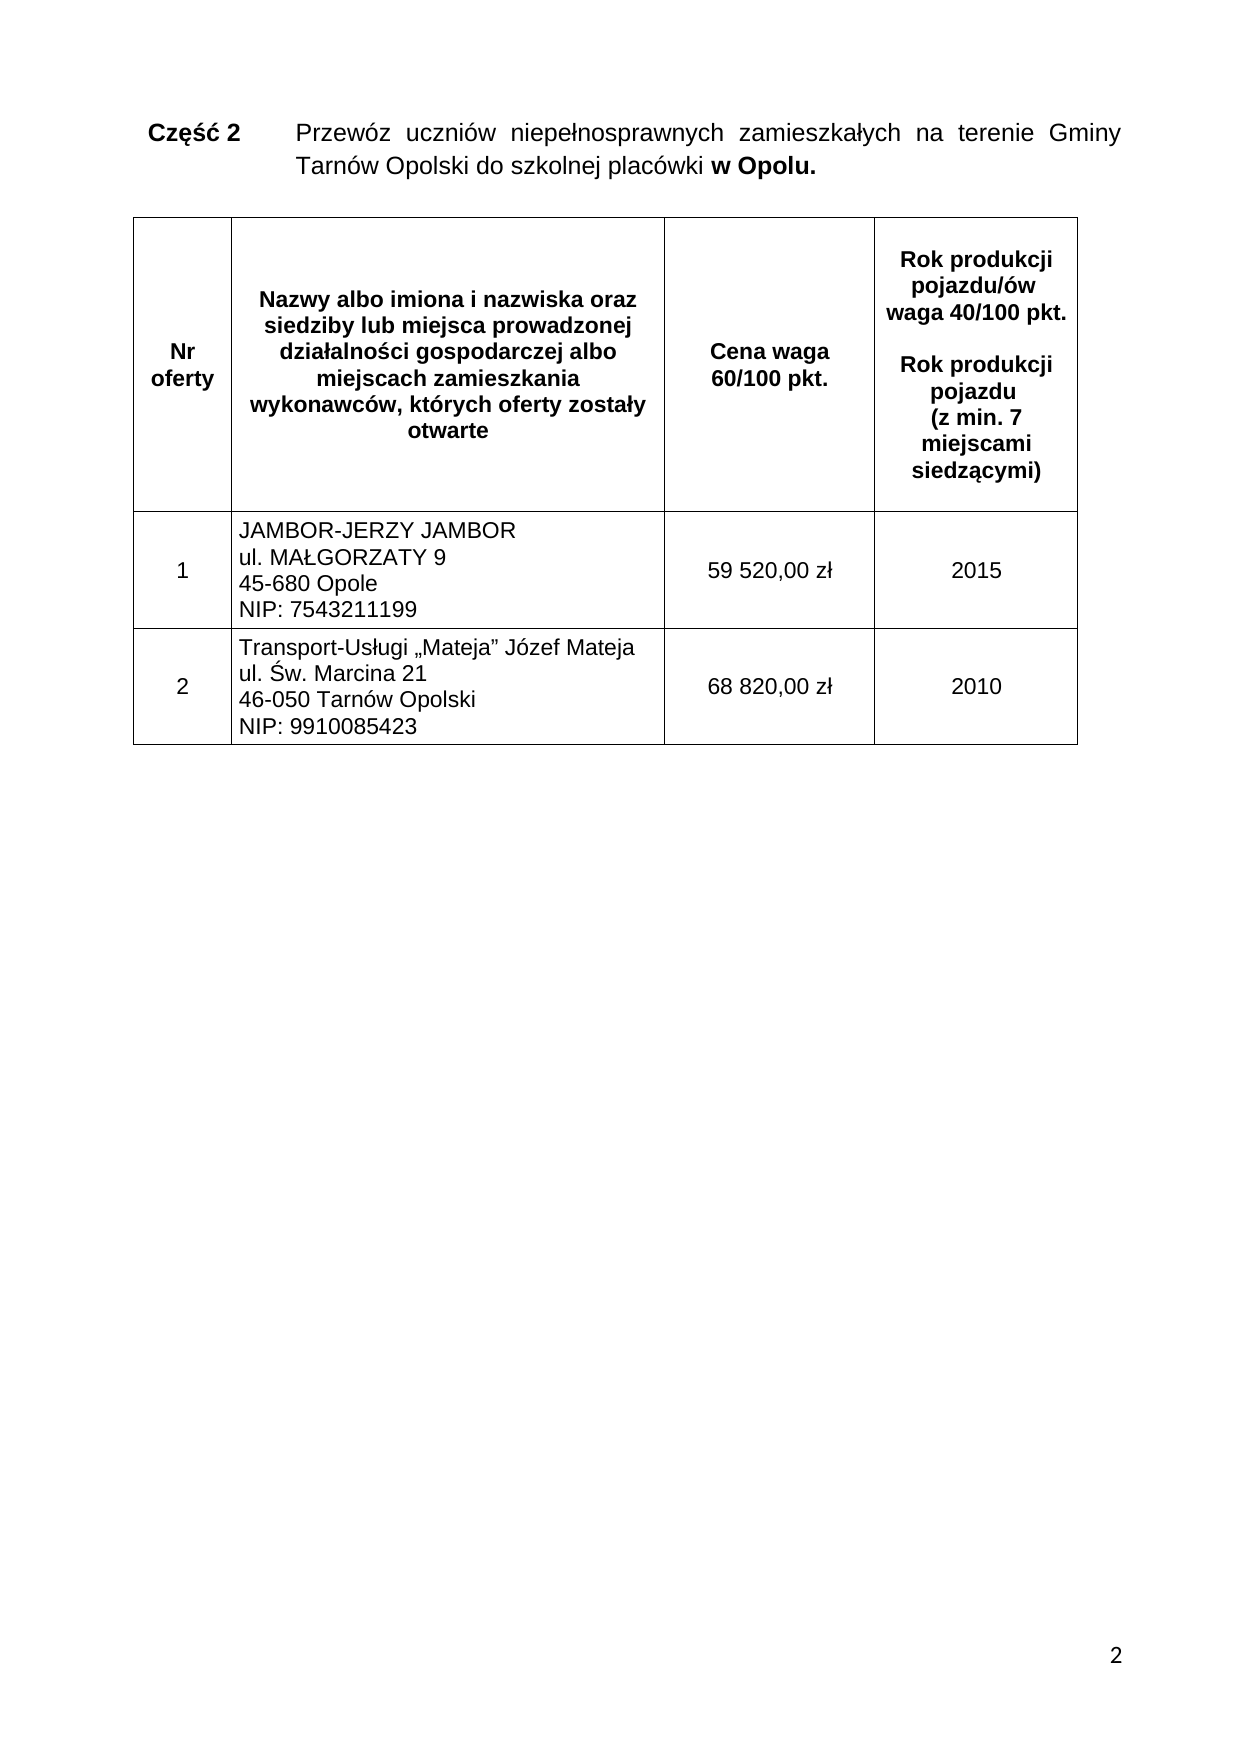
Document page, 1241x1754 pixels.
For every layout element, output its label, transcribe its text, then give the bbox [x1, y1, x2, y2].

table_cell 2010 [875, 629, 1077, 744]
table_cell 1 [134, 512, 231, 628]
table_header Nazwy albo imiona i nazwiska oraz siedziby lub miejsca prowadzonej działalności gospodarczej albo miejscach zamieszkania wykonawców, których oferty zostały otwarte [232, 218, 664, 511]
table_cell 59 520,00 zł [665, 512, 874, 628]
table_header Cena waga 60/100 pkt. [665, 218, 874, 511]
table_cell Transport-Usługi „Mateja” Józef Mateja ul. Św. Marcina 21 46-050 Tarnów Opolski NIP: 9910085423 [232, 629, 664, 744]
table_cell 68 820,00 zł [665, 629, 874, 744]
table_cell 2015 [875, 512, 1077, 628]
table_cell 2 [134, 629, 231, 744]
table_header Nr oferty [134, 218, 231, 511]
text Część 2 Przewóz uczniów niepełnosprawnych zamieszkałych na terenie Gminy Tarnów Opolski do szkolnej placówki w Opolu. [148, 118, 1122, 180]
table_header Rok produkcji pojazdu/ów waga 40/100 pkt. Rok produkcji pojazdu (z min. 7 miejscami siedzącymi) [875, 218, 1077, 511]
table_cell JAMBOR-JERZY JAMBOR ul. MAŁGORZATY 9 45-680 Opole NIP: 7543211199 [232, 512, 664, 628]
